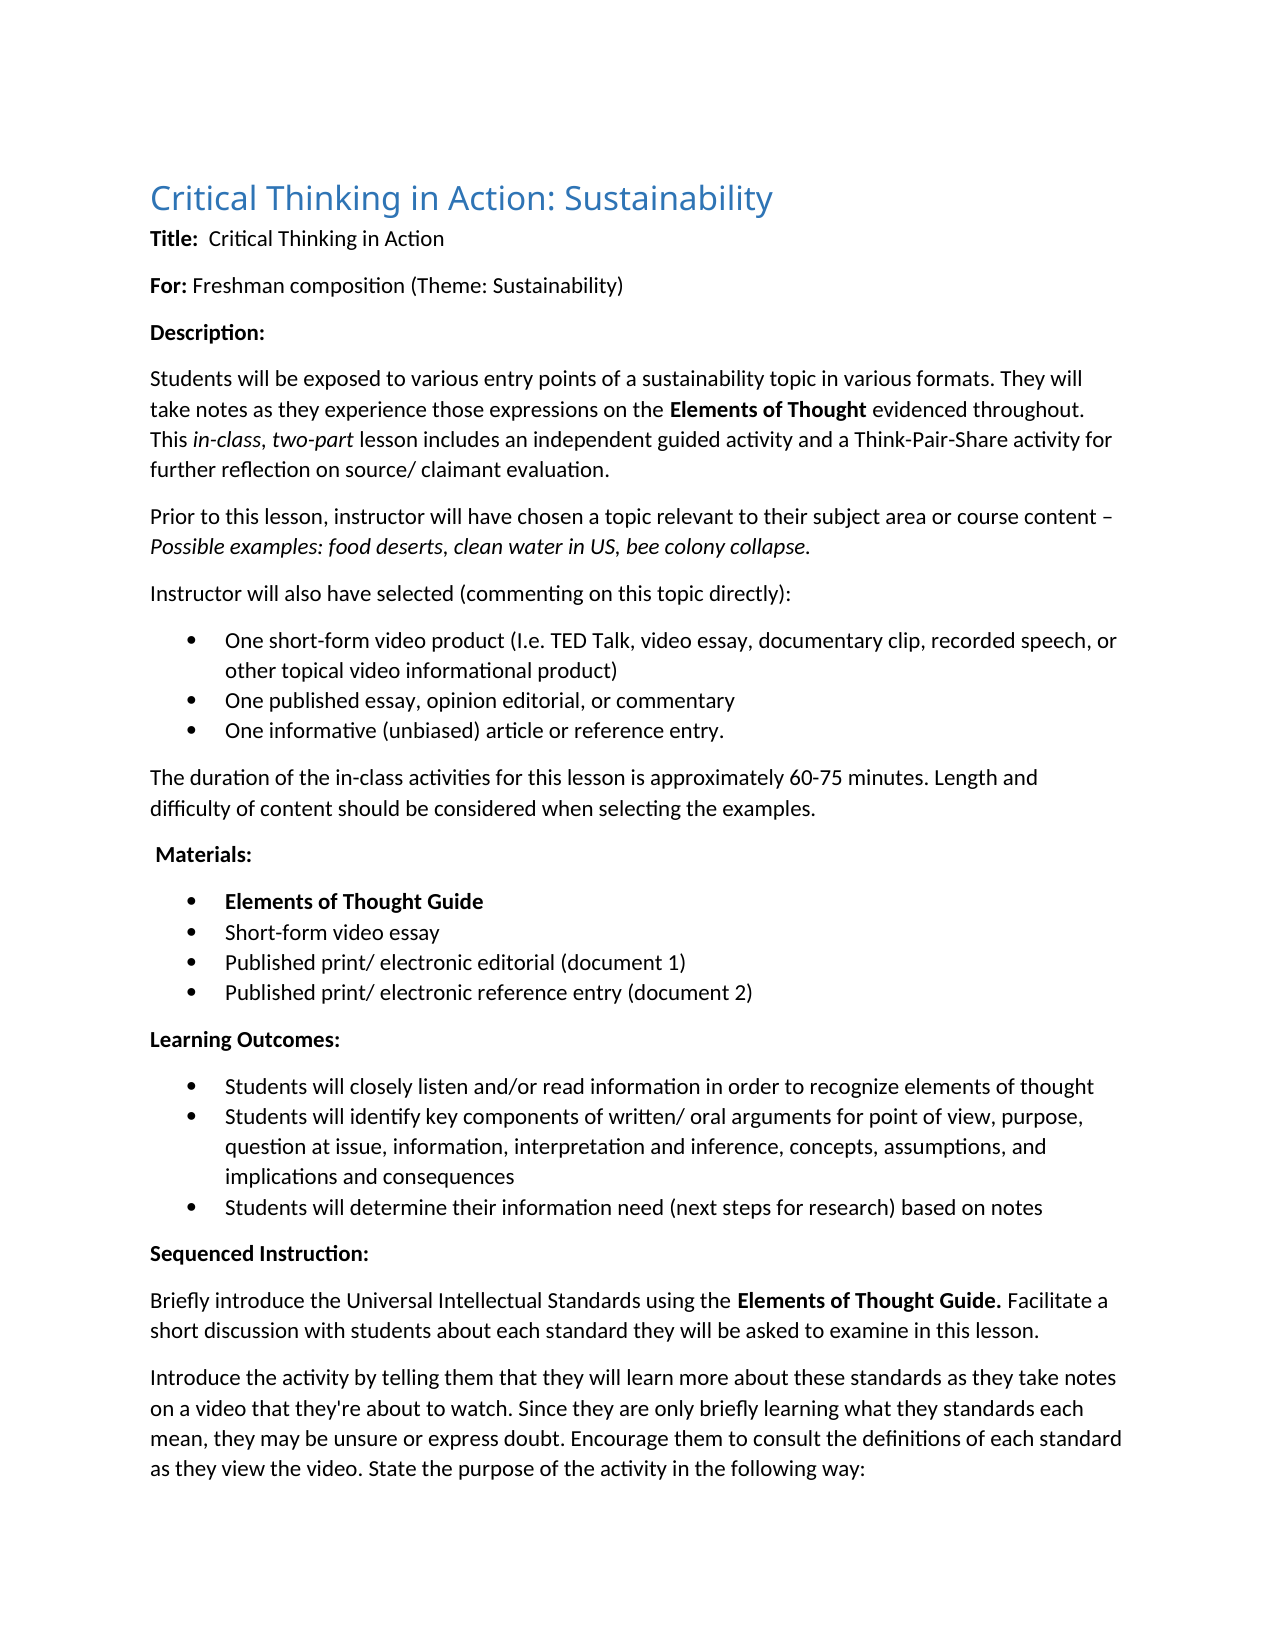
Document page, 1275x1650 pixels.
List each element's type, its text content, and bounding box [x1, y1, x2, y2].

list One short-form video product (I.e. TED Talk, video essay, documentary clip, recorded speech, or other topical video informational product) [187, 626, 1125, 684]
list Students will closely listen and/or read information in order to recognize elements of thought [187, 1072, 1125, 1100]
text Briefly introduce the Universal Intellectual Standards using the Elements of Thought Guide. Facilitate a short discussion with students about each standard they will be asked to examine in this lesson. [150, 1286, 1125, 1345]
list One published essay, opinion editorial, or commentary [187, 686, 1125, 714]
text Description: [150, 318, 1125, 346]
list Students will identify key components of written/ oral arguments for point of view, purpose, question at issue, information, interpretation and inference, concepts, assumptions, and implications and consequences [187, 1102, 1125, 1191]
text The duration of the in-class activities for this lesson is approximately 60-75 minutes. Length and difficulty of content should be considered when selecting the examples. [150, 763, 1125, 822]
text Learning Outcomes: [150, 1025, 1125, 1053]
text Materials: [150, 841, 1125, 869]
text Prior to this lesson, instructor will have chosen a topic relevant to their subject area or course content – Possible examples: food deserts, clean water in US, bee colony collapse. [150, 502, 1125, 560]
subtitle Critical Thinking in Action: Sustainability [150, 175, 1125, 220]
text Instructor will also have selected (commenting on this topic directly): [150, 579, 1125, 607]
list Elements of Thought Guide [187, 887, 1125, 916]
list Published print/ electronic reference entry (document 2) [187, 978, 1125, 1006]
text For: Freshman composition (Theme: Sustainability) [150, 271, 1125, 299]
list Published print/ electronic editorial (document 1) [187, 948, 1125, 976]
list Short-form video essay [187, 918, 1125, 946]
text Students will be exposed to various entry points of a sustainability topic in various formats. They will take notes as they experience those expressions on the Elements of Thought evidenced throughout. This in-class, two-part lesson includes an independent guided activity and a Think-Pair-Share activity for further reflection on source/ claimant evaluation. [150, 364, 1125, 483]
text Sequenced Instruction: [150, 1239, 1125, 1268]
text Title: Critical Thinking in Action [150, 224, 1125, 252]
text Introduce the activity by telling them that they will learn more about these standards as they take notes on a video that they're about to watch. Since they are only briefly learning what they standards each mean, they may be unsure or express doubt. Encourage them to consult the definitions of each standard as they view the video. State the purpose of the activity in the following way: [150, 1363, 1125, 1482]
list One informative (unbiased) article or reference entry. [187, 717, 1125, 745]
list Students will determine their information need (next steps for research) based on notes [187, 1193, 1125, 1221]
